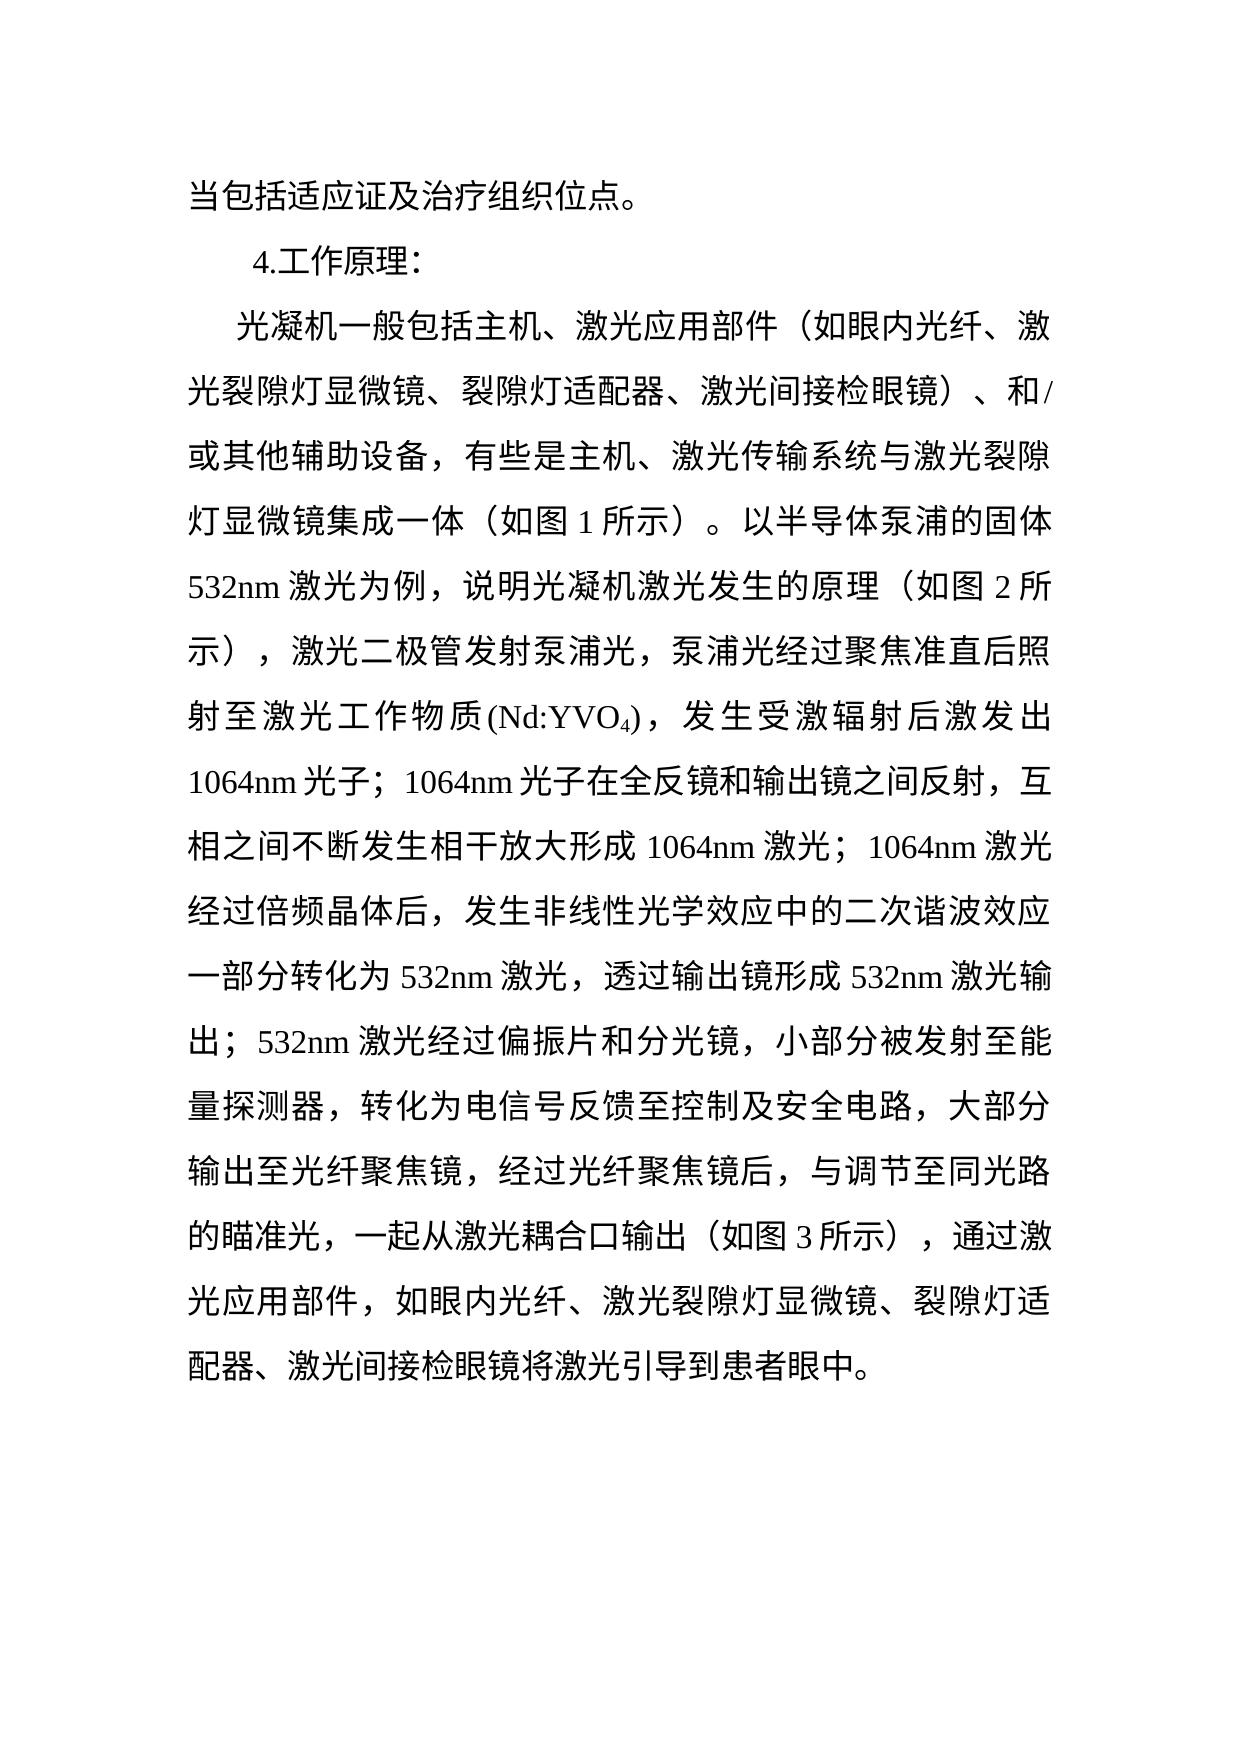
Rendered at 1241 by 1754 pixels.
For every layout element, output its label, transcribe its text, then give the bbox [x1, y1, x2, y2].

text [187, 162, 1053, 227]
text 光凝机一般包括主机、激光应用部件（如眼内光纤、激光裂隙灯显微镜、裂隙灯适配器、激光间接检眼镜）、和/或其他辅助设备，有些是主机、激光传输系统与激光裂隙灯显微镜集成一体（如图1所示）。以半导体泵浦的固体532nm激光为例，说明光凝机激光发生的原理（如图2所示），激光二极管发射泵浦光，泵浦光经过聚焦准直后照射至激光工作物质(Nd:YVO4)，发生受激辐射后激发出1064nm光子；1064nm光子在全反镜和输出镜之间反射，互相之间不断发生相干放大形成1064nm激光；1064nm激光经过倍频晶体后，发生非线性光学效应中的二次谐波效应，一部分转化为532nm激光，透过输出镜形成532nm激光输出；532nm激光经过偏振片和分光镜，小部分被发射至能量探测器，转化为电信号反馈至控制及安全电路，大部分输出至光纤聚焦镜，经过光纤聚焦镜后，与调节至同光路的瞄准光，一起从激光耦合口输出（如图3所示），通过激光应用部件，如眼内光纤、激光裂隙灯显微镜、裂隙灯适配器、激光间接检眼镜将激光引导到患者眼中。 [187, 292, 1053, 1397]
text 4.工作原理： [187, 227, 1053, 292]
